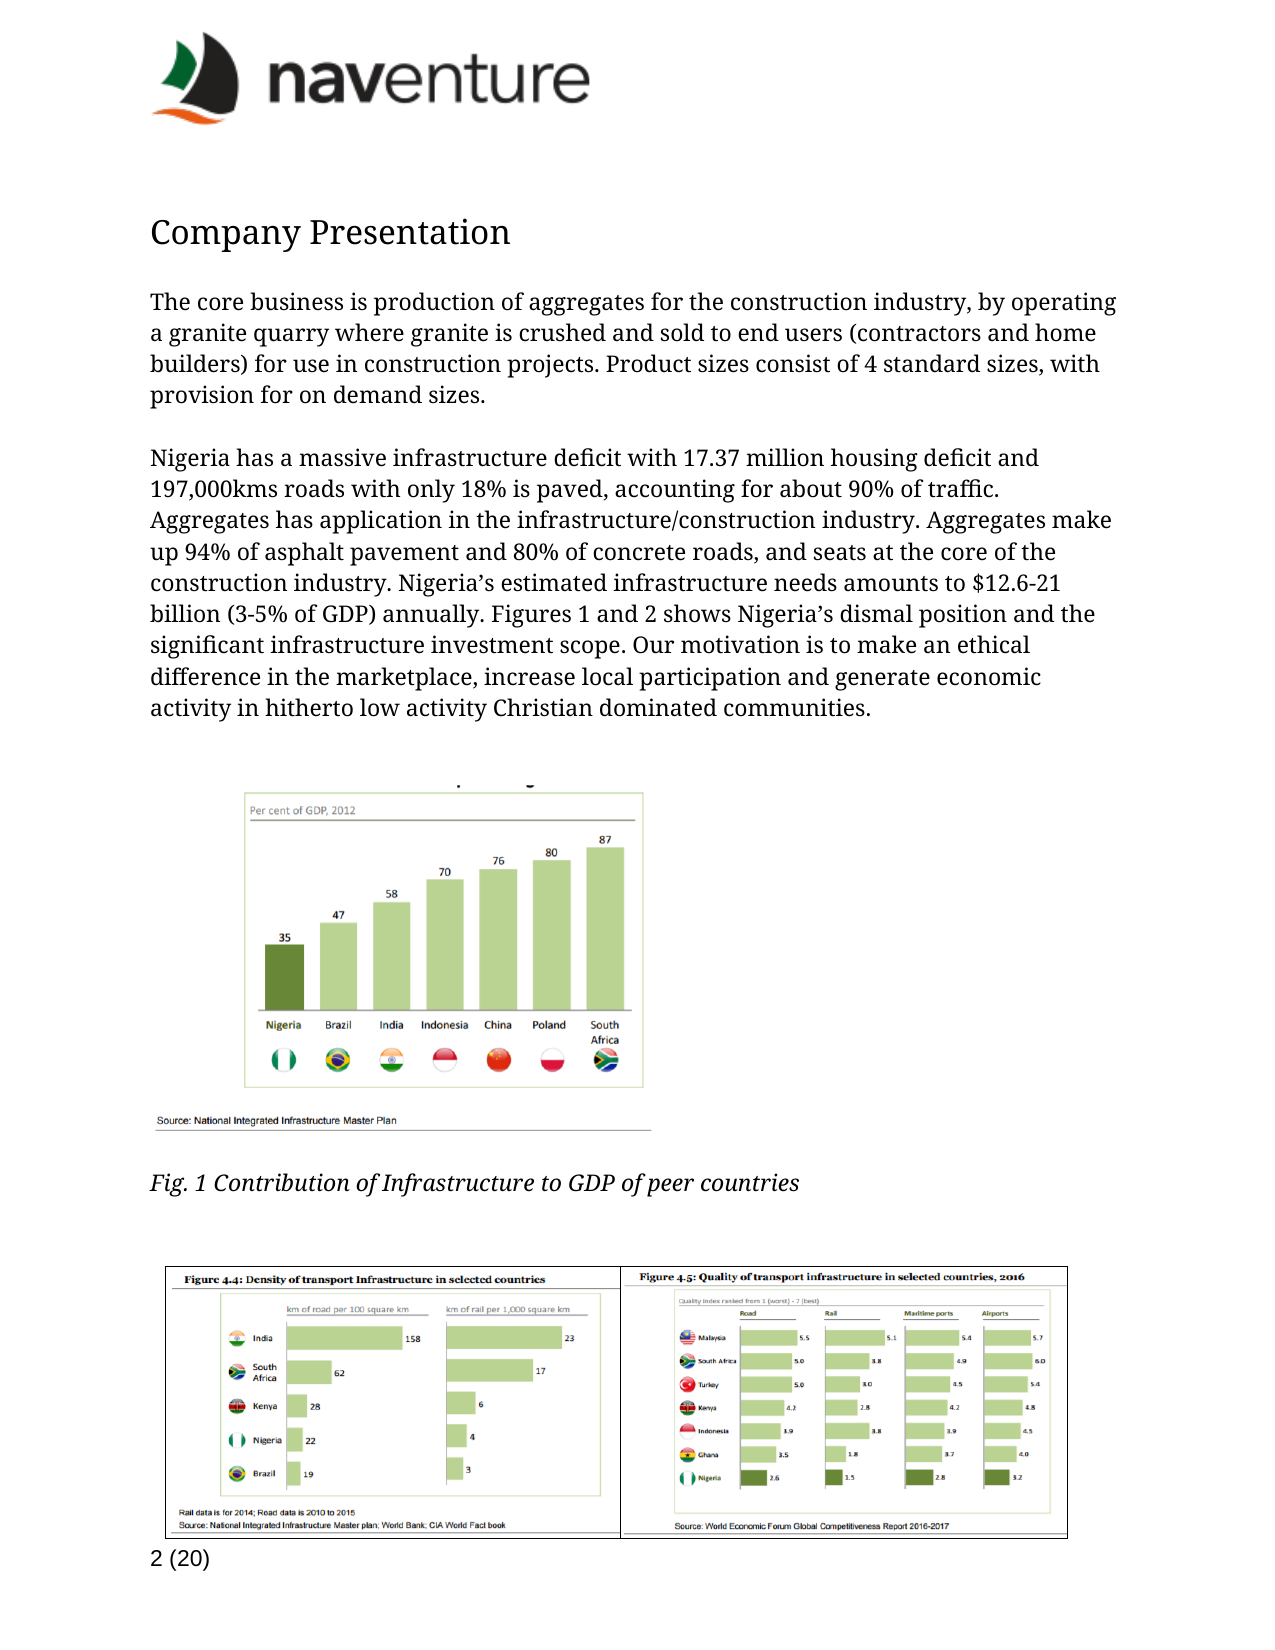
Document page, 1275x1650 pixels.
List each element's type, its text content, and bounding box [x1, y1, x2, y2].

picture [621, 1267, 1067, 1538]
picture [150, 0, 593, 149]
text Fig. 1 Contribution of Infrastructure to GDP of peer countries [150, 1167, 1125, 1198]
subtitle Company Presentation [150, 209, 1125, 254]
picture [166, 1267, 620, 1538]
text The core business is production of aggregates for the construction industry, by operating a granite quarry where granite is crushed and sold to end users (contractors and home builders) for use in construction projects. Product sizes consist of 4 standard sizes, with provision for on demand sizes. [150, 286, 1125, 411]
picture [150, 785, 652, 1136]
text Nigeria has a massive infrastructure deficit with 17.37 million housing deficit and 197,000kms roads with only 18% is paved, accounting for about 90% of traffic. Aggregates has application in the infrastructure/construction industry. Aggregates make up 94% of asphalt pavement and 80% of concrete roads, and seats at the core of the construction industry. Nigeria’s estimated infrastructure needs amounts to $12.6-21 billion (3-5% of GDP) annually. Figures 1 and 2 shows Nigeria’s dismal position and the significant infrastructure investment scope. Our motivation is to make an ethical difference in the marketplace, increase local participation and generate economic activity in hitherto low activity Christian dominated communities. [150, 442, 1125, 723]
